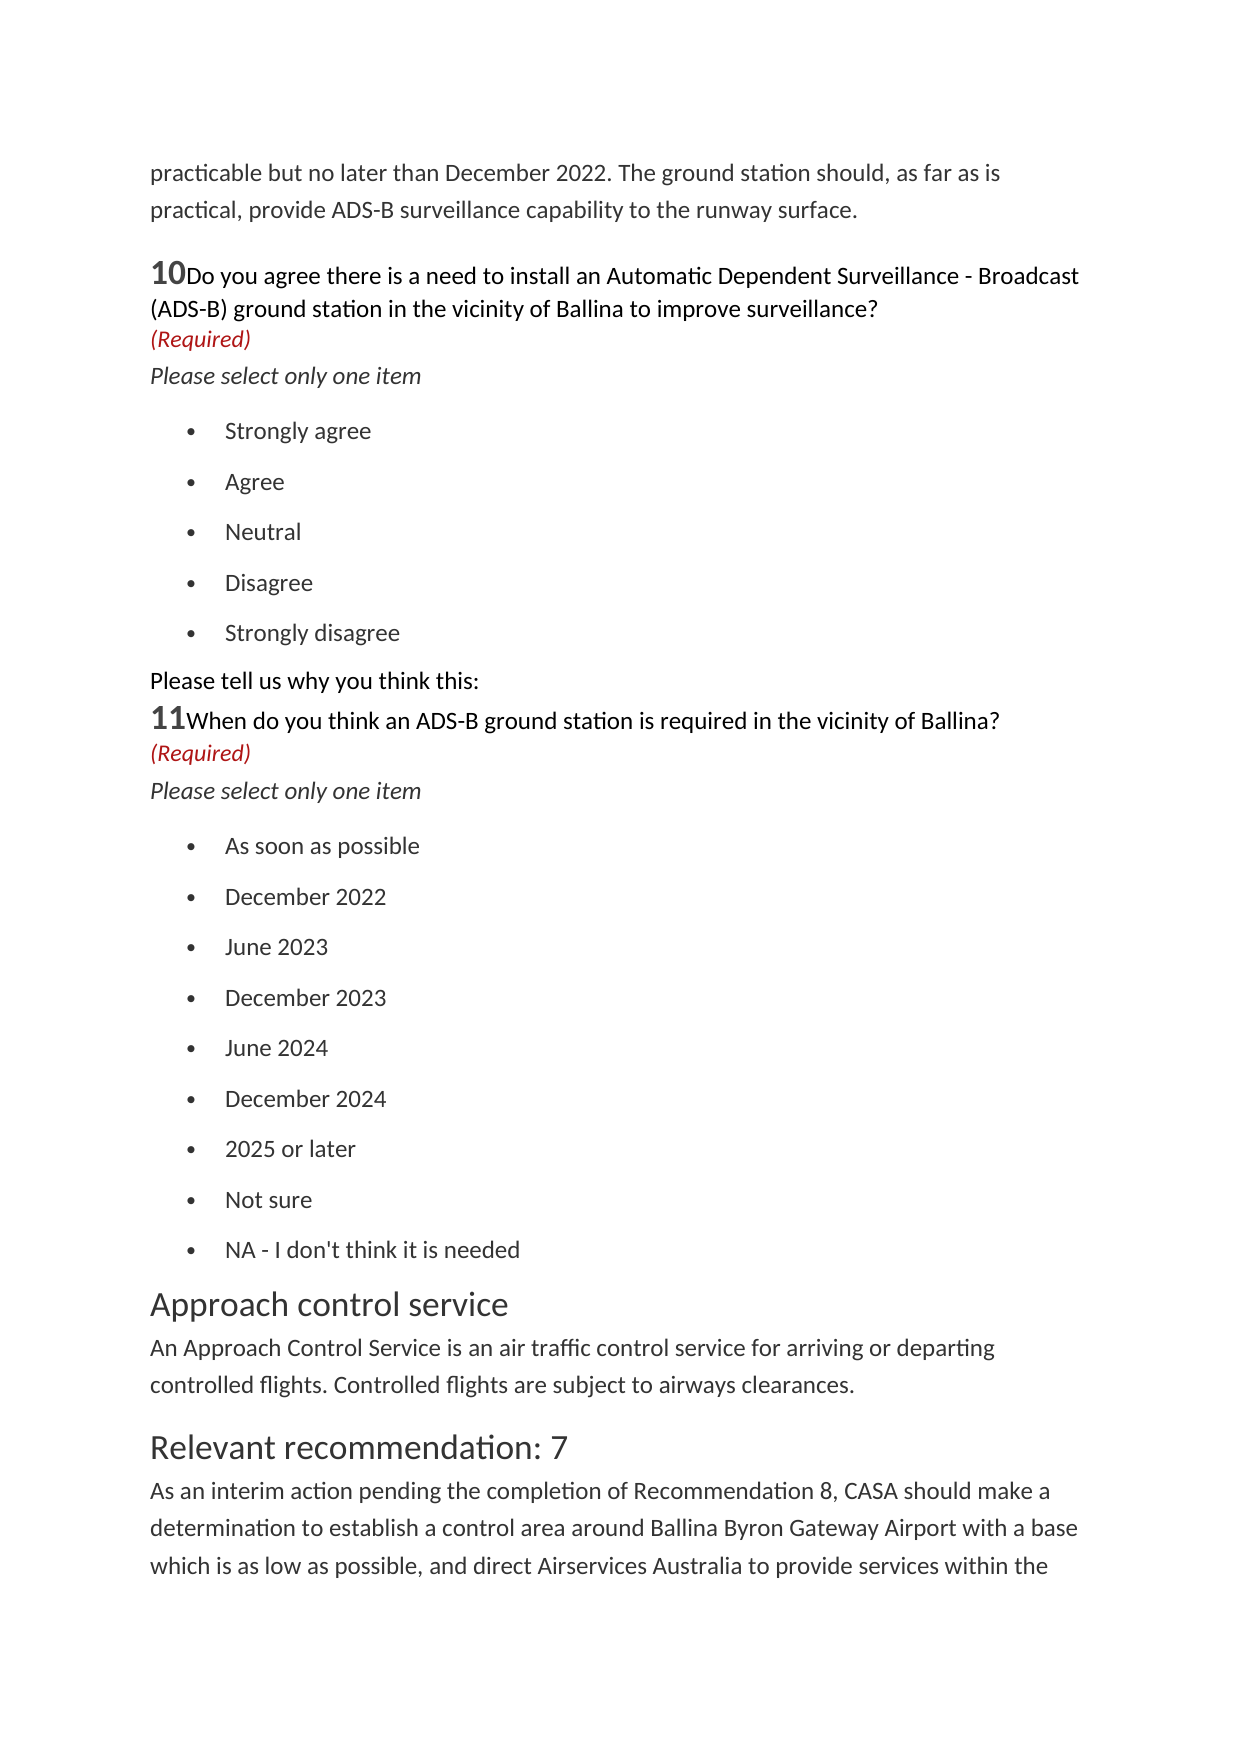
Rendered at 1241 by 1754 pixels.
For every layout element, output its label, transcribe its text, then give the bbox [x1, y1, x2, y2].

list December 2023 [187, 982, 1090, 1012]
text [150, 1468, 1090, 1581]
list Agree [187, 466, 1090, 497]
list 2025 or later [187, 1133, 1090, 1164]
text Relevant recommendation: 7 [150, 1425, 1090, 1468]
list NA - I don't think it is needed [187, 1234, 1090, 1265]
text An Approach Control Service is an air traffic control service for arriving or departing controlled flights. Controlled flights are subject to airways clearances. [150, 1325, 1090, 1400]
text Approach control service [150, 1282, 1090, 1325]
text Please tell us why you think this: [150, 665, 1090, 695]
list Not sure [187, 1184, 1090, 1214]
text Please select only one item [150, 768, 1090, 805]
list December 2024 [187, 1083, 1090, 1113]
list As soon as possible [187, 830, 1090, 861]
list Neutral [187, 517, 1090, 547]
text (Required) [150, 324, 1090, 353]
list Strongly agree [187, 416, 1090, 446]
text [150, 150, 1090, 225]
text (Required) [150, 738, 1090, 768]
list June 2024 [187, 1032, 1090, 1063]
list Strongly disagree [187, 618, 1090, 648]
text Please select only one item [150, 353, 1090, 391]
text 10Do you agree there is a need to install an Automatic Dependent Surveillance - Broadcast (ADS-B) ground station in the vicinity of Ballina to improve surveillance? [150, 250, 1090, 324]
text 11When do you think an ADS-B ground station is required in the vicinity of Ballina? [150, 695, 1090, 738]
list Disagree [187, 567, 1090, 598]
list December 2022 [187, 881, 1090, 911]
list June 2023 [187, 931, 1090, 962]
